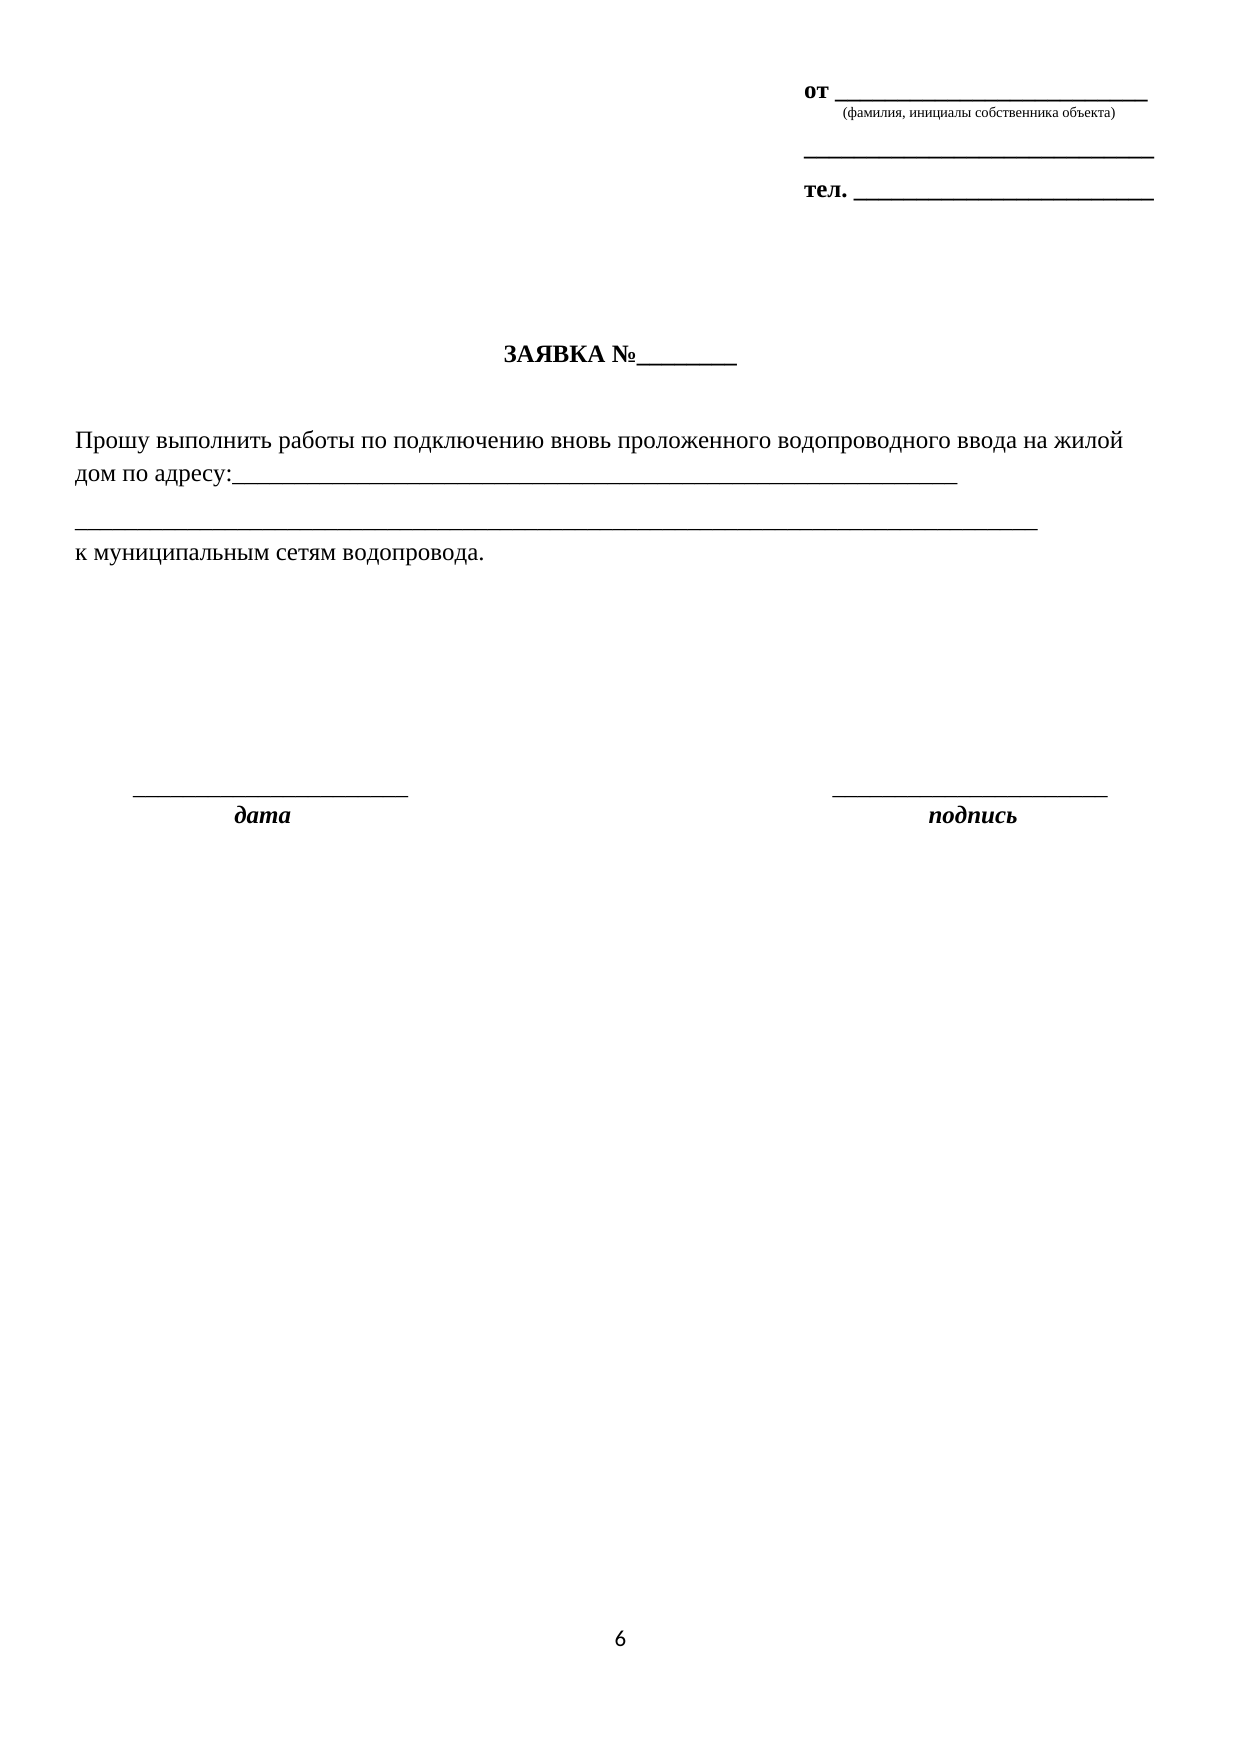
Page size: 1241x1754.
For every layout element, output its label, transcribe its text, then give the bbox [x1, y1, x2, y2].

text ЗАЯВКА №________ [75, 339, 1165, 368]
table_header ______________________ дата [122, 771, 620, 828]
text _____________________________________________________________________________ [75, 504, 1165, 532]
text к муниципальным сетям водопровода. [75, 537, 1165, 566]
table_header ______________________ подпись [620, 771, 1119, 828]
text Прошу выполнить работы по подключению вновь проложенного водопроводного ввода на жилой дом по адресу:__________________________________________________________ [75, 425, 1165, 487]
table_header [793, 75, 1165, 224]
